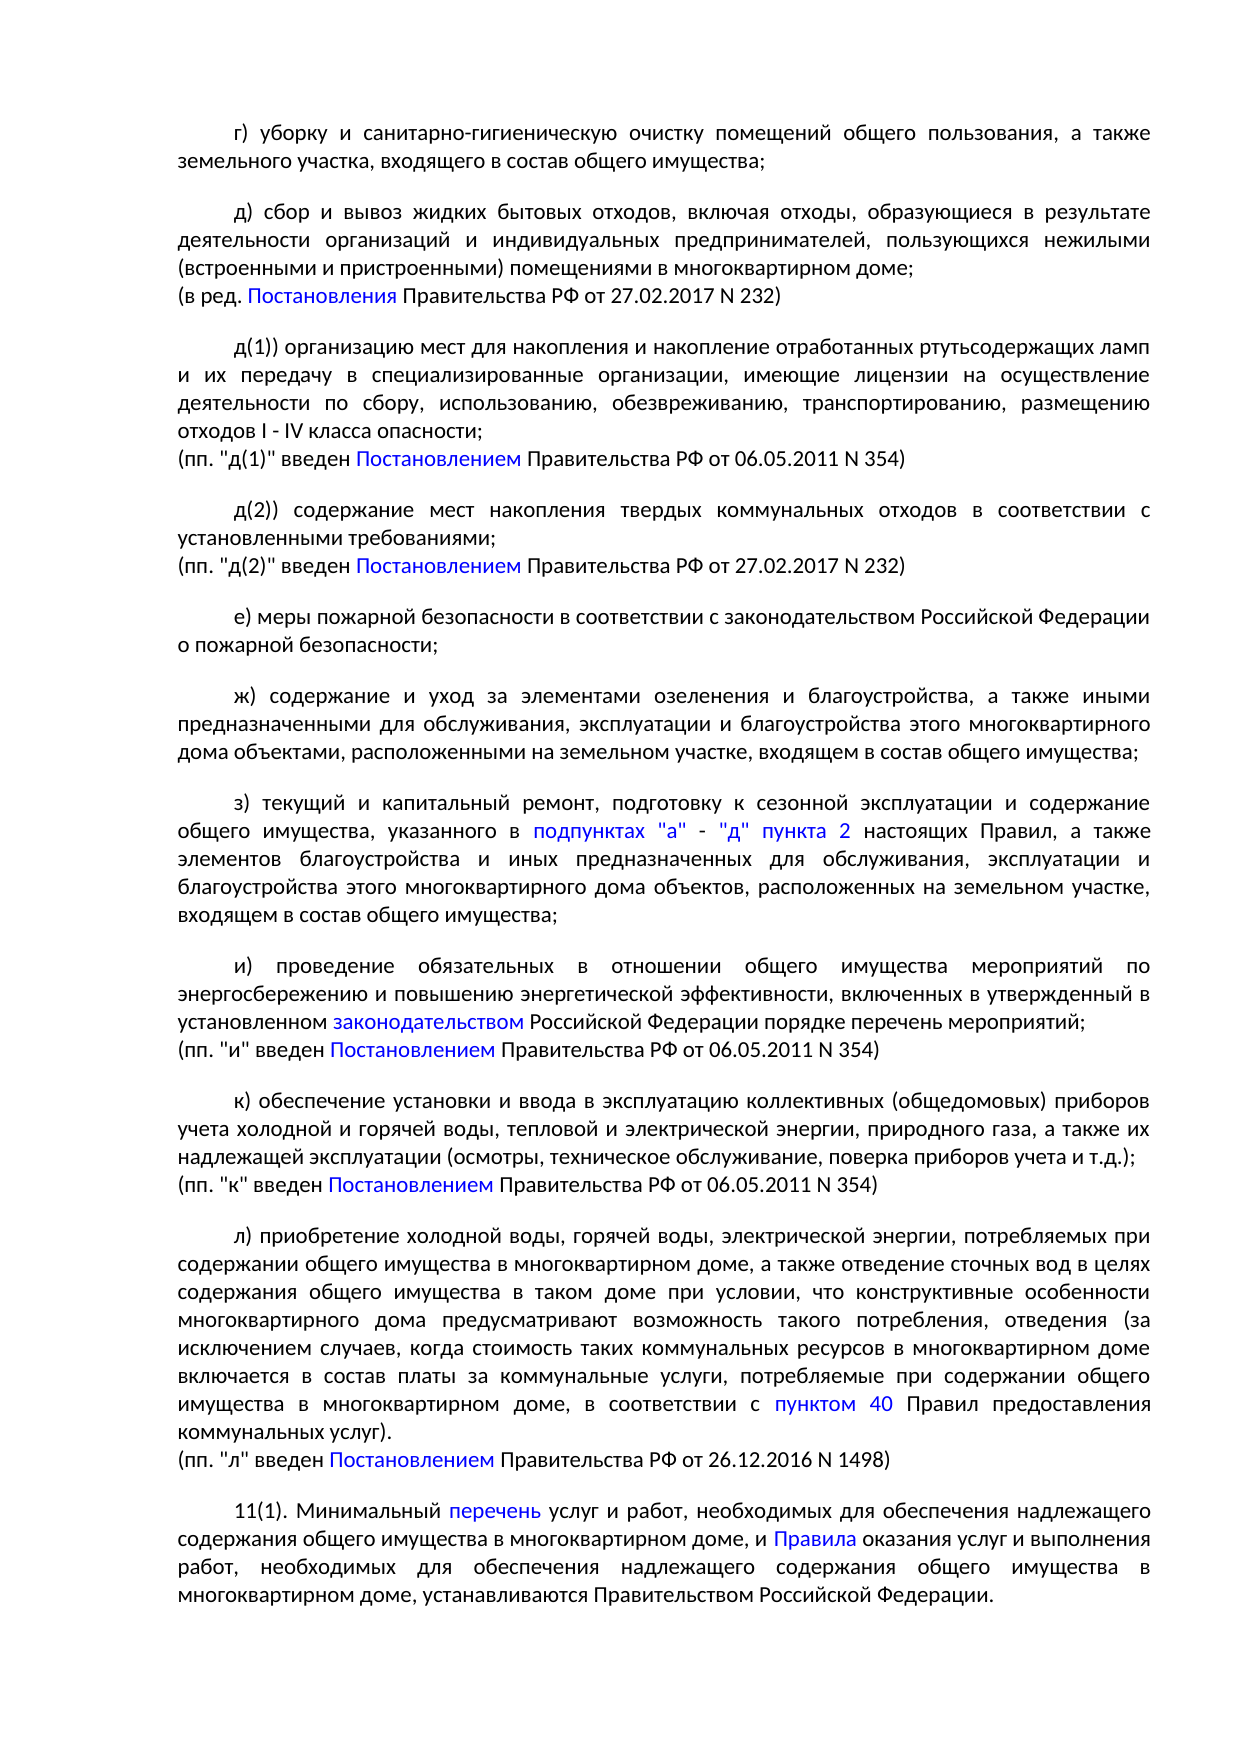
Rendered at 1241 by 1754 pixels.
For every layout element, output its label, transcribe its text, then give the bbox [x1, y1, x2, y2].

text д(2)) содержание мест накопления твердых коммунальных отходов в соответствии с установленными требованиями; [177, 495, 1152, 551]
text ж) содержание и уход за элементами озеленения и благоустройства, а также иными предназначенными для обслуживания, эксплуатации и благоустройства этого многоквартирного дома объектами, расположенными на земельном участке, входящем в состав общего имущества; [177, 681, 1152, 765]
text и) проведение обязательных в отношении общего имущества мероприятий по энергосбережению и повышению энергетической эффективности, включенных в утвержденный в установленном законодательством Российской Федерации порядке перечень мероприятий; [177, 951, 1152, 1035]
text (пп. "л" введен Постановлением Правительства РФ от 26.12.2016 N 1498) [177, 1445, 1152, 1473]
text (пп. "д(1)" введен Постановлением Правительства РФ от 06.05.2011 N 354) [177, 444, 1152, 472]
text е) меры пожарной безопасности в соответствии с законодательством Российской Федерации о пожарной безопасности; [177, 602, 1152, 658]
text (пп. "и" введен Постановлением Правительства РФ от 06.05.2011 N 354) [177, 1035, 1152, 1063]
text 11(1). Минимальный перечень услуг и работ, необходимых для обеспечения надлежащего содержания общего имущества в многоквартирном доме, и Правила оказания услуг и выполнения работ, необходимых для обеспечения надлежащего содержания общего имущества в многоквартирном доме, устанавливаются Правительством Российской Федерации. [177, 1496, 1152, 1608]
text г) уборку и санитарно-гигиеническую очистку помещений общего пользования, а также земельного участка, входящего в состав общего имущества; [177, 118, 1152, 174]
text (пп. "д(2)" введен Постановлением Правительства РФ от 27.02.2017 N 232) [177, 551, 1152, 579]
text (пп. "к" введен Постановлением Правительства РФ от 06.05.2011 N 354) [177, 1170, 1152, 1198]
text (в ред. Постановления Правительства РФ от 27.02.2017 N 232) [177, 281, 1152, 309]
text л) приобретение холодной воды, горячей воды, электрической энергии, потребляемых при содержании общего имущества в многоквартирном доме, а также отведение сточных вод в целях содержания общего имущества в таком доме при условии, что конструктивные особенности многоквартирного дома предусматривают возможность такого потребления, отведения (за исключением случаев, когда стоимость таких коммунальных ресурсов в многоквартирном доме включается в состав платы за коммунальные услуги, потребляемые при содержании общего имущества в многоквартирном доме, в соответствии с пунктом 40 Правил предоставления коммунальных услуг). [177, 1221, 1152, 1445]
text з) текущий и капитальный ремонт, подготовку к сезонной эксплуатации и содержание общего имущества, указанного в подпунктах "а" - "д" пункта 2 настоящих Правил, а также элементов благоустройства и иных предназначенных для обслуживания, эксплуатации и благоустройства этого многоквартирного дома объектов, расположенных на земельном участке, входящем в состав общего имущества; [177, 788, 1152, 928]
text д(1)) организацию мест для накопления и накопление отработанных ртутьсодержащих ламп и их передачу в специализированные организации, имеющие лицензии на осуществление деятельности по сбору, использованию, обезвреживанию, транспортированию, размещению отходов I - IV класса опасности; [177, 332, 1152, 444]
text д) сбор и вывоз жидких бытовых отходов, включая отходы, образующиеся в результате деятельности организаций и индивидуальных предпринимателей, пользующихся нежилыми (встроенными и пристроенными) помещениями в многоквартирном доме; [177, 197, 1152, 281]
text к) обеспечение установки и ввода в эксплуатацию коллективных (общедомовых) приборов учета холодной и горячей воды, тепловой и электрической энергии, природного газа, а также их надлежащей эксплуатации (осмотры, техническое обслуживание, поверка приборов учета и т.д.); [177, 1086, 1152, 1170]
